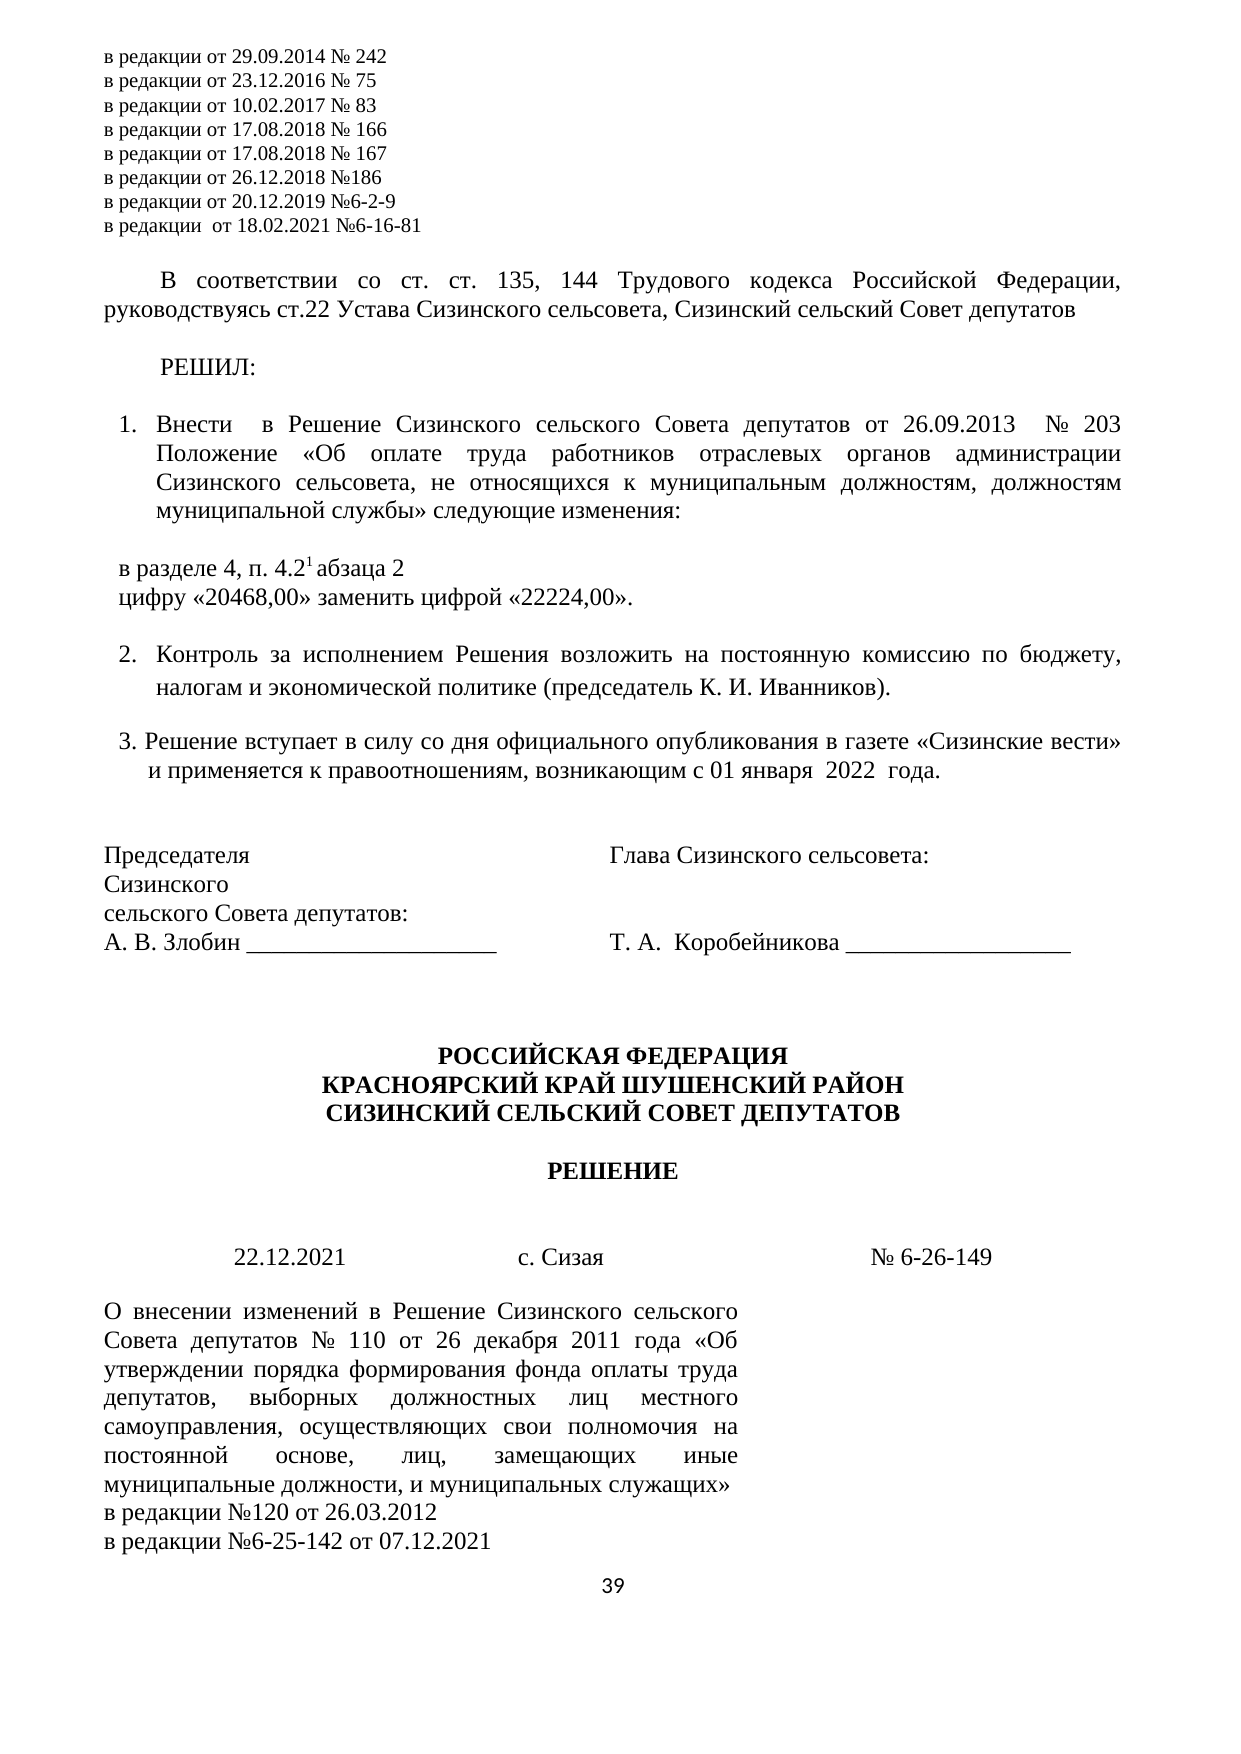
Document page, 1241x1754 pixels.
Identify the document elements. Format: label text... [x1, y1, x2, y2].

text в редакции от 17.08.2018 № 166 [103, 117, 1122, 141]
text 3. Решение вступает в силу со дня официального опубликования в газете «Сизинские вести» и применяется к правоотношениям, возникающим с 01 января 2022 года. [118, 726, 1122, 784]
text О внесении изменений в Решение Сизинского сельского Совета депутатов № 110 от 26 декабря 2011 года «Об утверждении порядка формирования фонда оплаты труда депутатов, выборных должностных лиц местного самоуправления, осуществляющих свои полномочия на постоянной основе, лиц, замещающих иные муниципальные должности, и муниципальных служащих» [103, 1296, 738, 1497]
text в редакции от 17.08.2018 № 167 [103, 141, 1122, 165]
text в редакции №120 от 26.03.2012 [103, 1497, 738, 1526]
text 22.12.2021 с. Сизая № 6-26-149 [103, 1242, 1122, 1271]
text цифру «20468,00» заменить цифрой «22224,00». [118, 582, 1122, 611]
text в редакции от 20.12.2019 №6-2-9 [103, 189, 1122, 213]
text в редакции от 10.02.2017 № 83 [103, 92, 1122, 117]
text в редакции №6-25-142 от 07.12.2021 [103, 1526, 738, 1555]
text РЕШЕНИЕ [103, 1156, 1122, 1185]
text в редакции от 18.02.2021 №6-16-81 [103, 213, 1122, 237]
text РОССИЙСКАЯ ФЕДЕРАЦИЯ [103, 1041, 1122, 1070]
text в редакции от 29.09.2014 № 242 [103, 44, 1122, 68]
text СИЗИНСКИЙ СЕЛЬСКИЙ СОВЕТ ДЕПУТАТОВ [103, 1098, 1122, 1127]
text в разделе 4, п. 4.21 абзаца 2 [118, 553, 1122, 582]
text в редакции от 23.12.2016 № 75 [103, 68, 1122, 92]
text РЕШИЛ: [103, 352, 1122, 381]
text в редакции от 26.12.2018 №186 [103, 165, 1122, 189]
text КРАСНОЯРСКИЙ КРАЙ ШУШЕНСКИЙ РАЙОН [103, 1070, 1122, 1098]
list Внести в Решение Сизинского сельского Совета депутатов от 26.09.2013 № 203 Положение «Об оплате труда работников отраслевых органов администрации Сизинского сельсовета, не относящихся к муниципальным должностям, должностям муниципальной службы» следующие изменения: [118, 409, 1122, 524]
list Контроль за исполнением Решения возложить на постоянную комиссию по бюджету, налогам и экономической политике (председатель К. И. Иванников). [118, 639, 1122, 701]
text В соответствии со ст. ст. 135, 144 Трудового кодекса Российской Федерации, руководствуясь ст.22 Устава Сизинского сельсовета, Сизинский сельский Совет депутатов [103, 266, 1122, 323]
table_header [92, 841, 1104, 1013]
